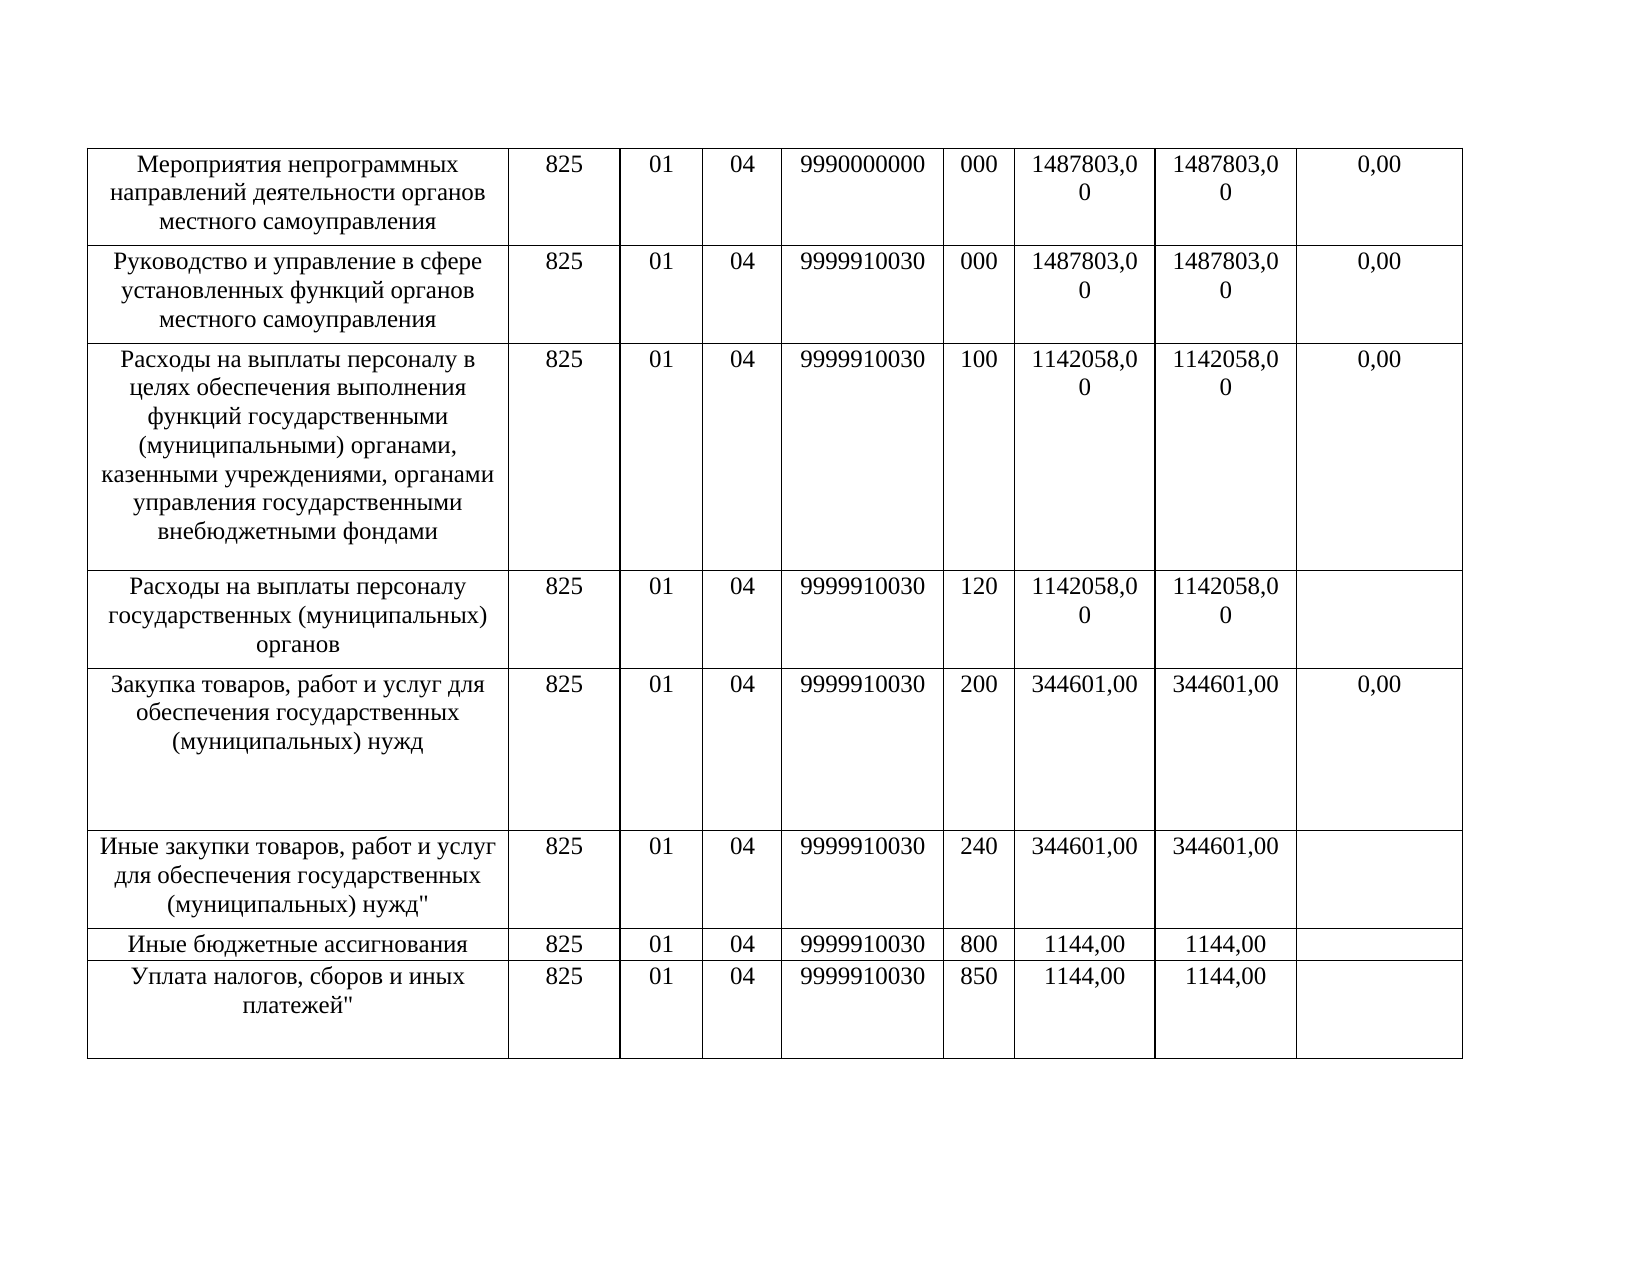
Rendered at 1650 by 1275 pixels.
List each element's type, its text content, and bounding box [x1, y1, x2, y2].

table_cell 04 [703, 344, 781, 570]
table_cell 1142058,00 [1015, 344, 1154, 570]
table_cell 1144,00 [1015, 929, 1154, 960]
table_cell [1297, 929, 1462, 960]
table_cell 344601,00 [1156, 831, 1296, 928]
table_cell 344601,00 [1015, 669, 1154, 830]
table_cell 9999910030 [782, 246, 943, 343]
table_cell 1144,00 [1156, 961, 1296, 1058]
table_cell 825 [509, 929, 619, 960]
table_cell 9999910030 [782, 961, 943, 1058]
table_cell 01 [621, 929, 702, 960]
table_cell 04 [703, 929, 781, 960]
table_cell 04 [703, 571, 781, 668]
table_cell Закупка товаров, работ и услуг для обеспечения государственных (муниципальных) нужд [88, 669, 508, 830]
table_cell 1142058,00 [1015, 571, 1154, 668]
table_cell 100 [944, 344, 1014, 570]
table_cell 0,00 [1297, 344, 1462, 570]
table_cell 850 [944, 961, 1014, 1058]
table_cell 825 [509, 344, 619, 570]
table_cell 9990000000 [782, 149, 943, 245]
table_cell 200 [944, 669, 1014, 830]
table_cell 01 [621, 961, 702, 1058]
table_cell 1142058,00 [1156, 571, 1296, 668]
table_cell 1144,00 [1015, 961, 1154, 1058]
table_cell 825 [509, 246, 619, 343]
table_cell 1142058,00 [1156, 344, 1296, 570]
table_cell 1144,00 [1156, 929, 1296, 960]
table_cell 344601,00 [1156, 669, 1296, 830]
table_cell 9999910030 [782, 344, 943, 570]
table_cell 825 [509, 149, 619, 245]
table_cell 9999910030 [782, 929, 943, 960]
table_cell 120 [944, 571, 1014, 668]
table_cell 1487803,00 [1015, 246, 1154, 343]
table_cell 9999910030 [782, 571, 943, 668]
table_cell 000 [944, 149, 1014, 245]
table_cell 800 [944, 929, 1014, 960]
table_cell 01 [621, 344, 702, 570]
table_cell 9999910030 [782, 669, 943, 830]
table_cell 01 [621, 149, 702, 245]
table_cell 825 [509, 669, 619, 830]
table_cell 1487803,00 [1156, 246, 1296, 343]
table_cell 825 [509, 961, 619, 1058]
table_cell Иные закупки товаров, работ и услуг для обеспечения государственных (муниципальных) нужд" [88, 831, 508, 928]
table_cell [1297, 571, 1462, 668]
table_cell 1487803,00 [1156, 149, 1296, 245]
table_cell 04 [703, 246, 781, 343]
table_cell 000 [944, 246, 1014, 343]
table_cell 01 [621, 246, 702, 343]
table_cell [1297, 961, 1462, 1058]
table_cell Иные бюджетные ассигнования [88, 929, 508, 960]
table_cell Мероприятия непрограммных направлений деятельности органов местного самоуправления [88, 149, 508, 245]
table_cell 9999910030 [782, 831, 943, 928]
table_cell 01 [621, 571, 702, 668]
table_cell 240 [944, 831, 1014, 928]
table_cell 01 [621, 831, 702, 928]
table_cell 0,00 [1297, 669, 1462, 830]
table_cell 04 [703, 831, 781, 928]
table_cell 01 [621, 669, 702, 830]
table_cell 04 [703, 669, 781, 830]
table_cell 825 [509, 831, 619, 928]
table_cell Расходы на выплаты персоналу государственных (муниципальных) органов [88, 571, 508, 668]
table_cell 0,00 [1297, 149, 1462, 245]
table_cell Руководство и управление в сфере установленных функций органов местного самоуправления [88, 246, 508, 343]
table_cell [1297, 831, 1462, 928]
table_cell 04 [703, 961, 781, 1058]
table_cell Расходы на выплаты персоналу в целях обеспечения выполнения функций государственными (муниципальными) органами, казенными учреждениями, органами управления государственными внебюджетными фондами [88, 344, 508, 570]
table_cell 04 [703, 149, 781, 245]
table_cell 344601,00 [1015, 831, 1154, 928]
table_cell 0,00 [1297, 246, 1462, 343]
table_cell 825 [509, 571, 619, 668]
table_cell 1487803,00 [1015, 149, 1154, 245]
table_cell Уплата налогов, сборов и иных платежей" [88, 961, 508, 1058]
